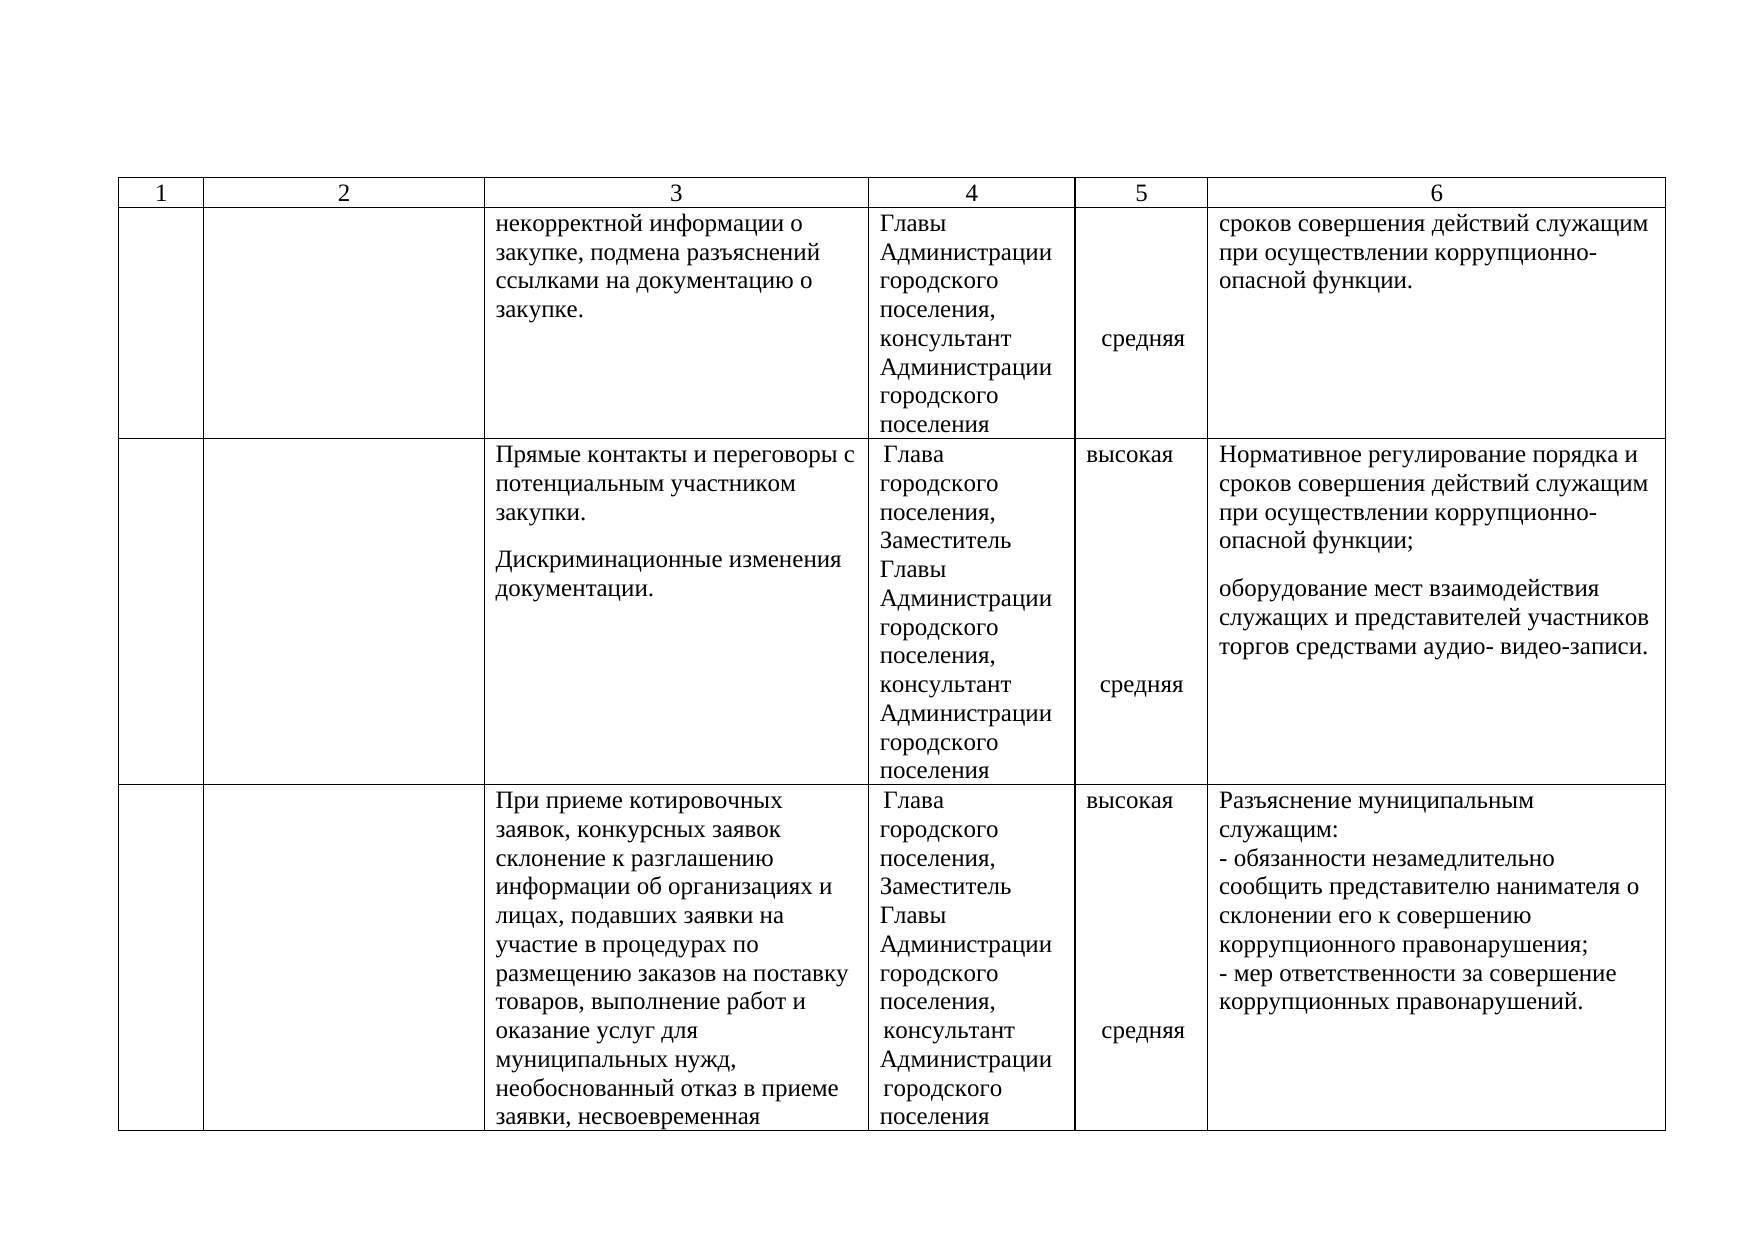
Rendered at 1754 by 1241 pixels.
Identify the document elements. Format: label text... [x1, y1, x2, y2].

table_cell [119, 785, 203, 1130]
table_cell [204, 208, 484, 438]
table_cell Прямые контакты и переговоры с потенциальным участником закупки. Дискриминационные изменения документации. [485, 439, 868, 784]
table_header 6 [1208, 178, 1665, 207]
table_cell [204, 785, 484, 1130]
table_cell высокая средняя [1076, 208, 1207, 438]
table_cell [1208, 785, 1665, 1130]
table_cell высокая средняя [1076, 439, 1207, 784]
table_header 5 [1076, 178, 1207, 207]
table_header 4 [869, 178, 1074, 207]
table_cell Глава городского поселения, Заместитель Главы Администрации городского поселения, консультант Администрации городского поселения [869, 439, 1074, 784]
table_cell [869, 785, 1074, 1130]
table_cell [204, 439, 484, 784]
table_cell Нормативное регулирование порядка и сроков совершения действий служащим при осуществлении коррупционно-опасной функции; оборудование мест взаимодействия служащих и представителей участников торгов средствами аудио- видео-записи. [1208, 439, 1665, 784]
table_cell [869, 208, 1074, 438]
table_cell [485, 208, 868, 438]
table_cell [485, 785, 868, 1130]
table_cell [119, 439, 203, 784]
table_cell высокая средняя [1076, 785, 1207, 1130]
table_cell [119, 208, 203, 438]
table_header 2 [204, 178, 484, 207]
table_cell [1208, 208, 1665, 438]
table_header 1 [119, 178, 203, 207]
table_header 3 [485, 178, 868, 207]
